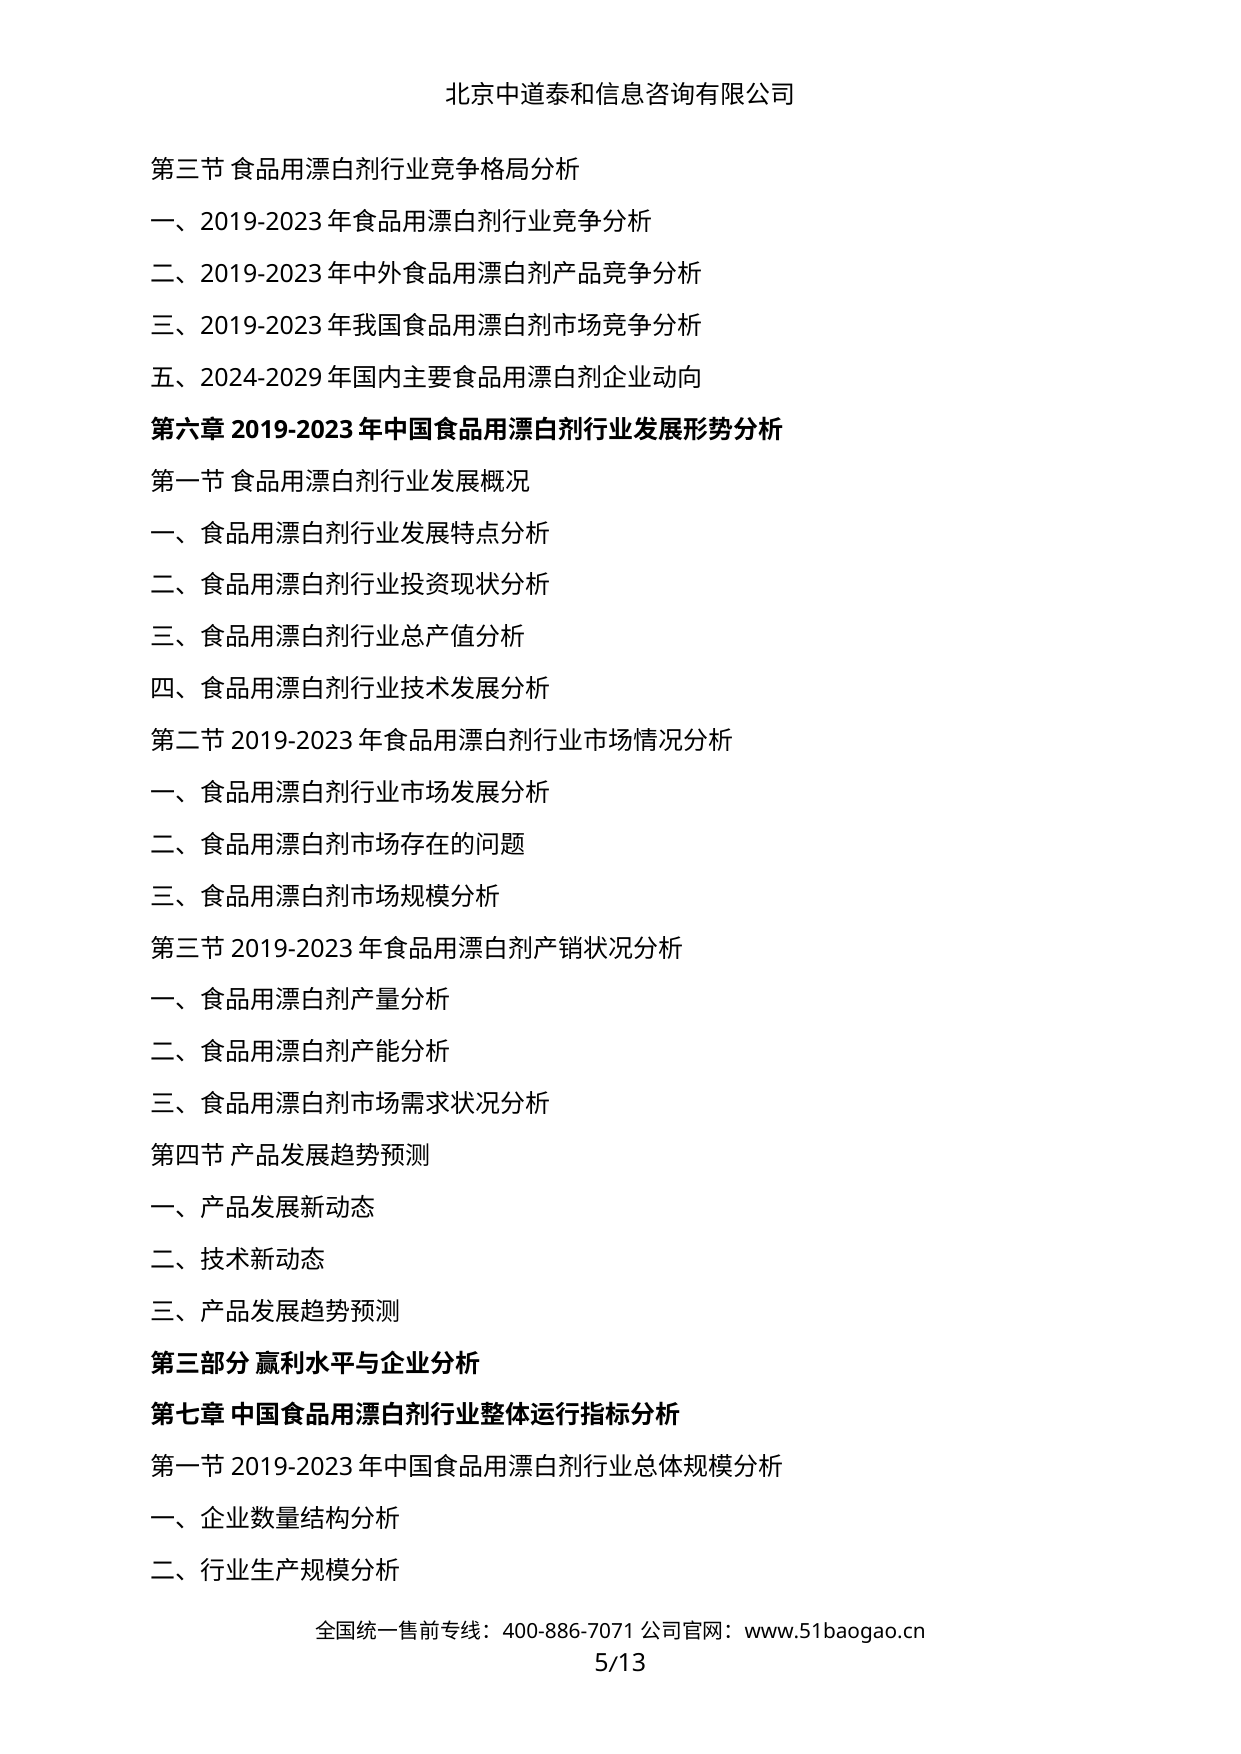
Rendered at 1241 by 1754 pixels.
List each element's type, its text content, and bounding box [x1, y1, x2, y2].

text 一、产品发展新动态 [150, 1187, 1090, 1224]
text 三、食品用漂白剂市场规模分析 [150, 876, 1090, 912]
text 第二节 2019-2023年食品用漂白剂行业市场情况分析 [150, 721, 1090, 757]
text 一、2019-2023年食品用漂白剂行业竞争分析 [150, 202, 1090, 238]
text 三、产品发展趋势预测 [150, 1291, 1090, 1327]
text 二、2019-2023年中外食品用漂白剂产品竞争分析 [150, 254, 1090, 290]
text 第三部分 赢利水平与企业分析 [150, 1343, 1090, 1379]
text 第一节 2019-2023年中国食品用漂白剂行业总体规模分析 [150, 1447, 1090, 1483]
text 第七章 中国食品用漂白剂行业整体运行指标分析 [150, 1395, 1090, 1431]
text 第三节 2019-2023年食品用漂白剂产销状况分析 [150, 928, 1090, 964]
text 二、食品用漂白剂产能分析 [150, 1032, 1090, 1068]
text 二、技术新动态 [150, 1239, 1090, 1276]
text 三、食品用漂白剂市场需求状况分析 [150, 1084, 1090, 1120]
text 三、食品用漂白剂行业总产值分析 [150, 617, 1090, 653]
text 第四节 产品发展趋势预测 [150, 1136, 1090, 1172]
text 第三节 食品用漂白剂行业竞争格局分析 [150, 150, 1090, 186]
text 五、2024-2029年国内主要食品用漂白剂企业动向 [150, 357, 1090, 394]
text 四、食品用漂白剂行业技术发展分析 [150, 669, 1090, 705]
text 一、食品用漂白剂产量分析 [150, 980, 1090, 1016]
text 第一节 食品用漂白剂行业发展概况 [150, 461, 1090, 497]
text 一、食品用漂白剂行业市场发展分析 [150, 772, 1090, 809]
text 一、食品用漂白剂行业发展特点分析 [150, 513, 1090, 549]
text 第六章 2019-2023年中国食品用漂白剂行业发展形势分析 [150, 409, 1090, 446]
text 二、食品用漂白剂行业投资现状分析 [150, 565, 1090, 601]
text 二、食品用漂白剂市场存在的问题 [150, 824, 1090, 861]
text 一、企业数量结构分析 [150, 1499, 1090, 1535]
text 三、2019-2023年我国食品用漂白剂市场竞争分析 [150, 306, 1090, 342]
text 二、行业生产规模分析 [150, 1551, 1090, 1587]
